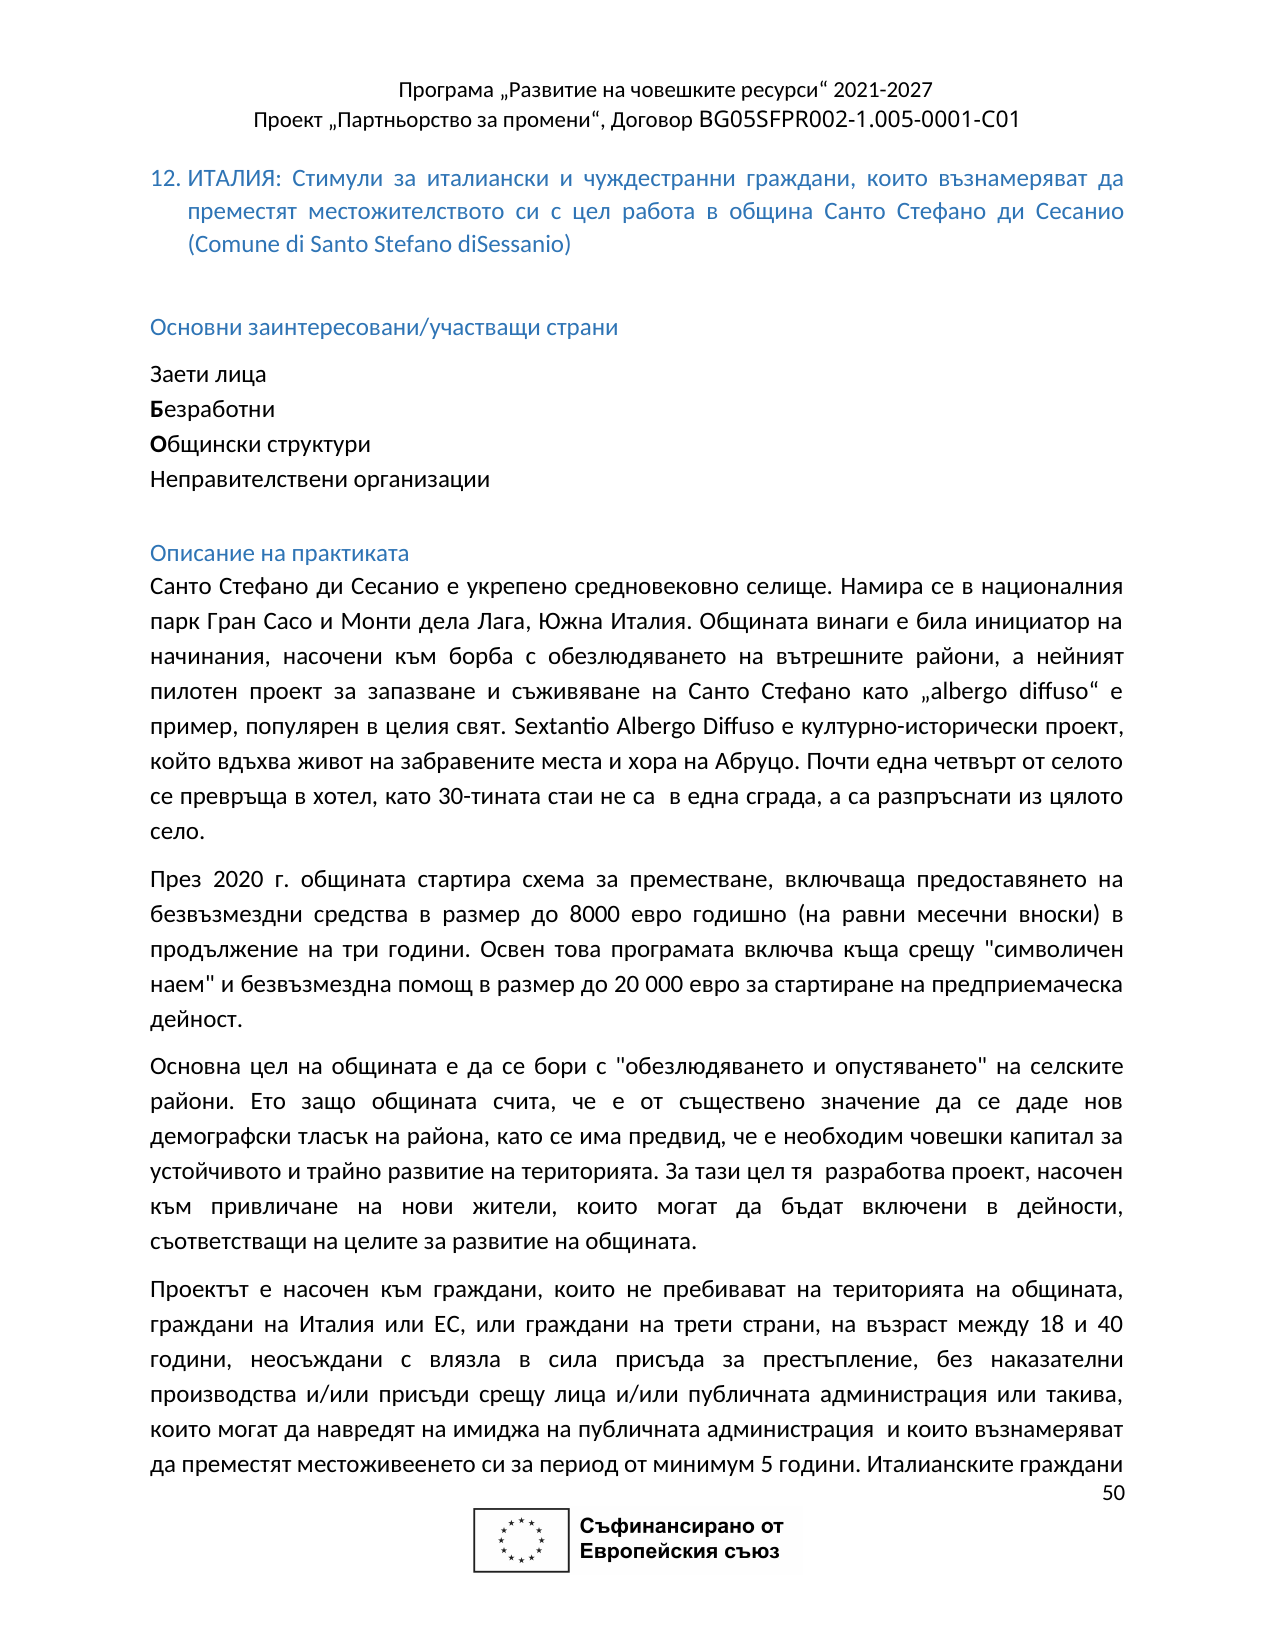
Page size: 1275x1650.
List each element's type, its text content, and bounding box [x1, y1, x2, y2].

text През 2020 г. общината стартира схема за преместване, включваща предоставянето на безвъзмездни средства в размер до 8000 евро годишно (на равни месечни вноски) в продължение на три години. Освен това програмата включва къща срещу "символичен наем" и безвъзмездна помощ в размер до 20 000 евро за стартиране на предприемаческа дейност. [150, 863, 1125, 1033]
text Неправителствени организации [150, 463, 1125, 494]
subtitle ИТАЛИЯ: Стимули за италиански и чуждестранни граждани, които възнамеряват да преместят местожителството си с цел работа в община Санто Стефано ди Сесанио (Comune di Santo Stefano diSessanio) [150, 162, 1125, 259]
text Общински структури [150, 428, 1125, 459]
picture [471, 1506, 804, 1575]
text Санто Стефано ди Сесанио е укрепено средновековно селище. Намира се в националния парк Гран Сасо и Монти дела Лага, Южна Италия. Общината винаги е била инициатор на начинания, насочени към борба с обезлюдяването на вътрешните райони, а нейният пилотен проект за запазване и съживяване на Санто Стефано като „albergo diffuso“ е пример, популярен в целия свят. Sextantio Albergo Diffuso е културно-исторически проект, който вдъхва живот на забравените места и хора на Абруцо. Почти една четвърт от селото се превръща в хотел, като 30-тината стаи не са в една сграда, а са разпръснати из цялото село. [150, 570, 1125, 846]
subtitle Описание на практиката [150, 537, 1125, 568]
text Основни заинтересовани/участващи страни [150, 311, 1125, 341]
text Безработни [150, 393, 1125, 424]
text Заети лица [150, 358, 1125, 389]
text Основна цел на общината е да се бори с "обезлюдяването и опустяването" на селските райони. Ето защо общината счита, че е от съществено значение да се даде нов демографски тласък на района, като се има предвид, че е необходим човешки капитал за устойчивото и трайно развитие на територията. За тази цел тя разработва проект, насочен към привличане на нови жители, които могат да бъдат включени в дейности, съответстващи на целите за развитие на общината. [150, 1050, 1125, 1256]
